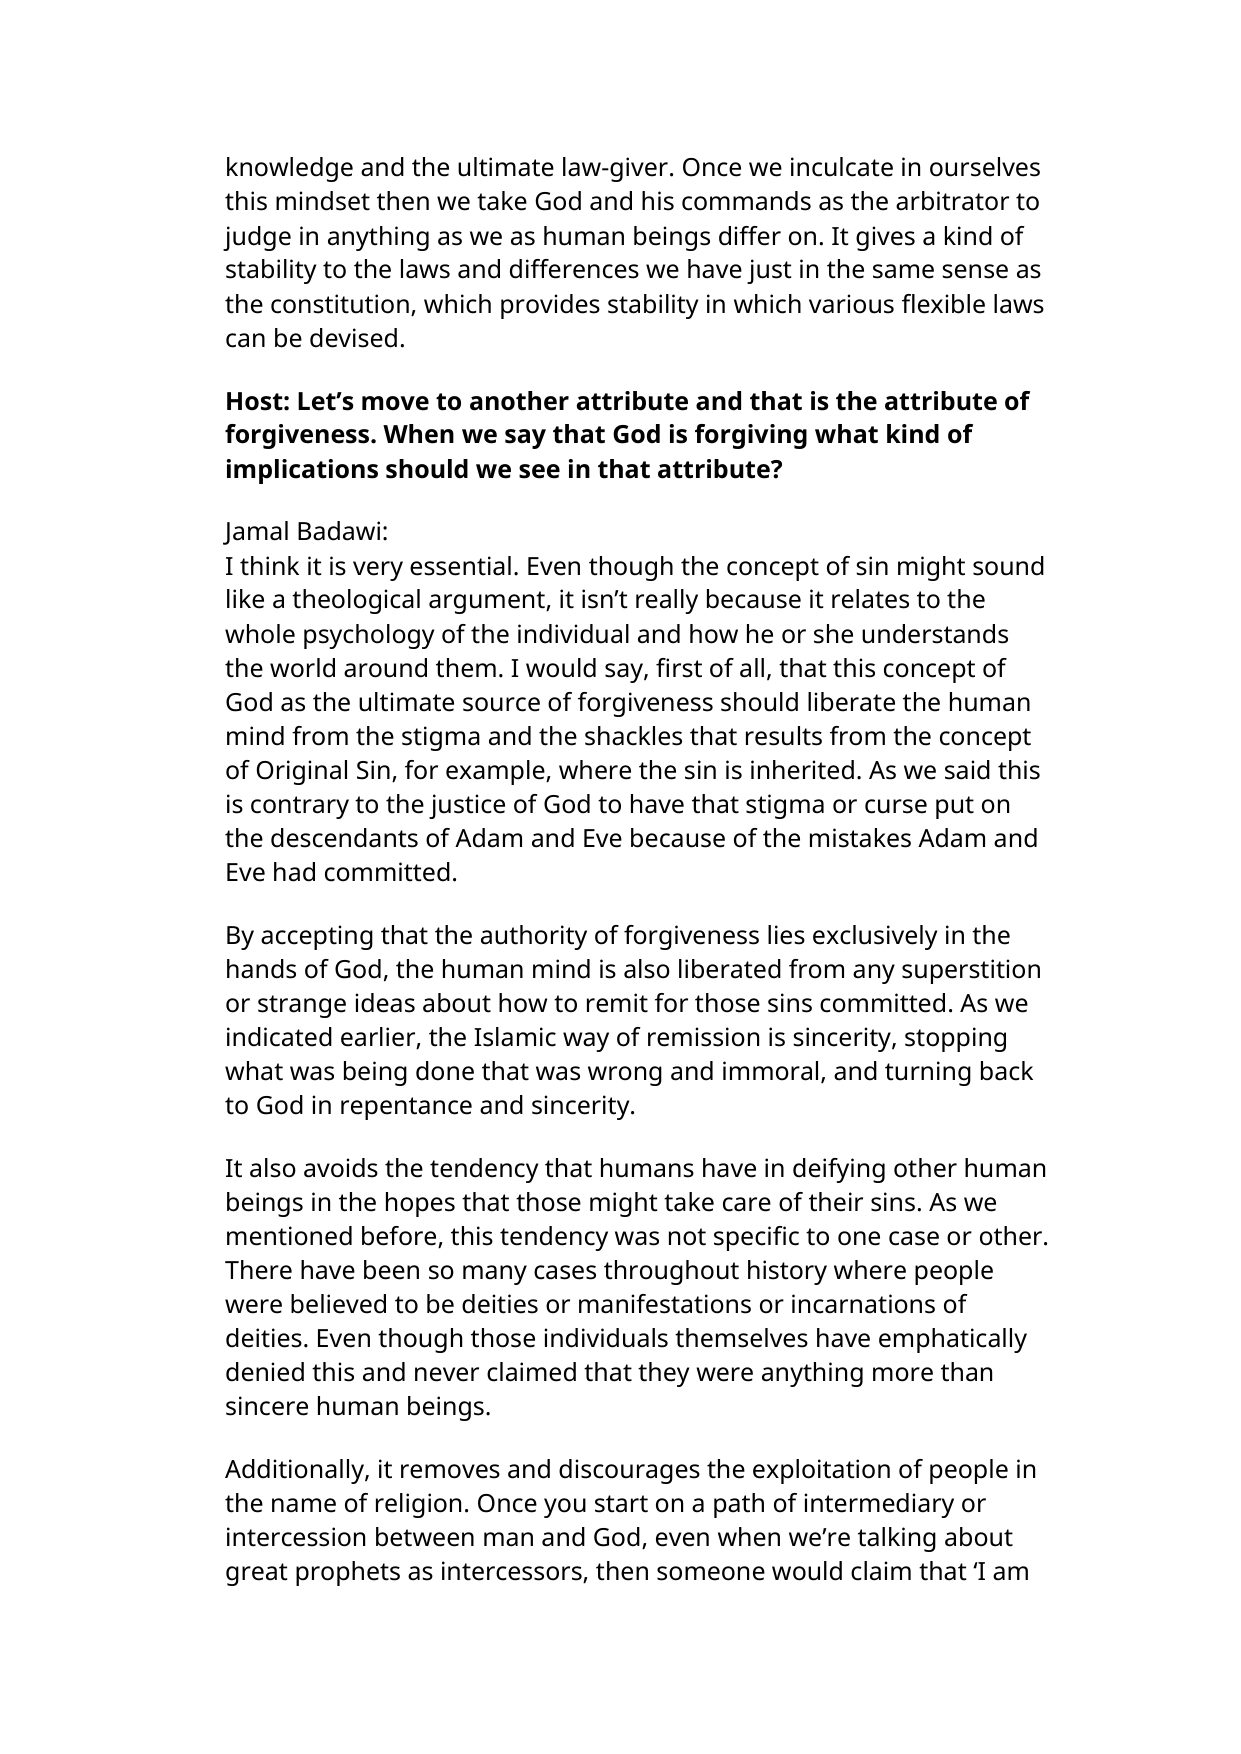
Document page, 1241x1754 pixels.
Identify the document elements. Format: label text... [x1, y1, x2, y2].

list By accepting that the authority of forgiveness lies exclusively in the hands of God, the human mind is also liberated from any superstition or strange ideas about how to remit for those sins committed. As we indicated earlier, the Islamic way of remission is sincerity, stopping what was being done that was wrong and immoral, and turning back to God in repentance and sincerity. [225, 917, 1053, 1122]
list It also avoids the tendency that humans have in deifying other human beings in the hopes that those might take care of their sins. As we mentioned before, this tendency was not specific to one case or other. There have been so many cases throughout history where people were believed to be deities or manifestations or incarnations of deities. Even though those individuals themselves have emphatically denied this and never claimed that they were anything more than sincere human beings. [225, 1151, 1053, 1423]
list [225, 150, 1053, 354]
list Jamal Badawi: [225, 514, 1053, 548]
list Host: Let’s move to another attribute and that is the attribute of forgiveness. When we say that God is forgiving what kind of implications should we see in that attribute? [225, 383, 1053, 485]
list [225, 1452, 1053, 1588]
list I think it is very essential. Even though the concept of sin might sound like a theological argument, it isn’t really because it relates to the whole psychology of the individual and how he or she understands the world around them. I would say, first of all, that this concept of God as the ultimate source of forgiveness should liberate the human mind from the stigma and the shackles that results from the concept of Original Sin, for example, where the sin is inherited. As we said this is contrary to the justice of God to have that stigma or curse put on the descendants of Adam and Eve because of the mistakes Adam and Eve had committed. [225, 548, 1053, 889]
